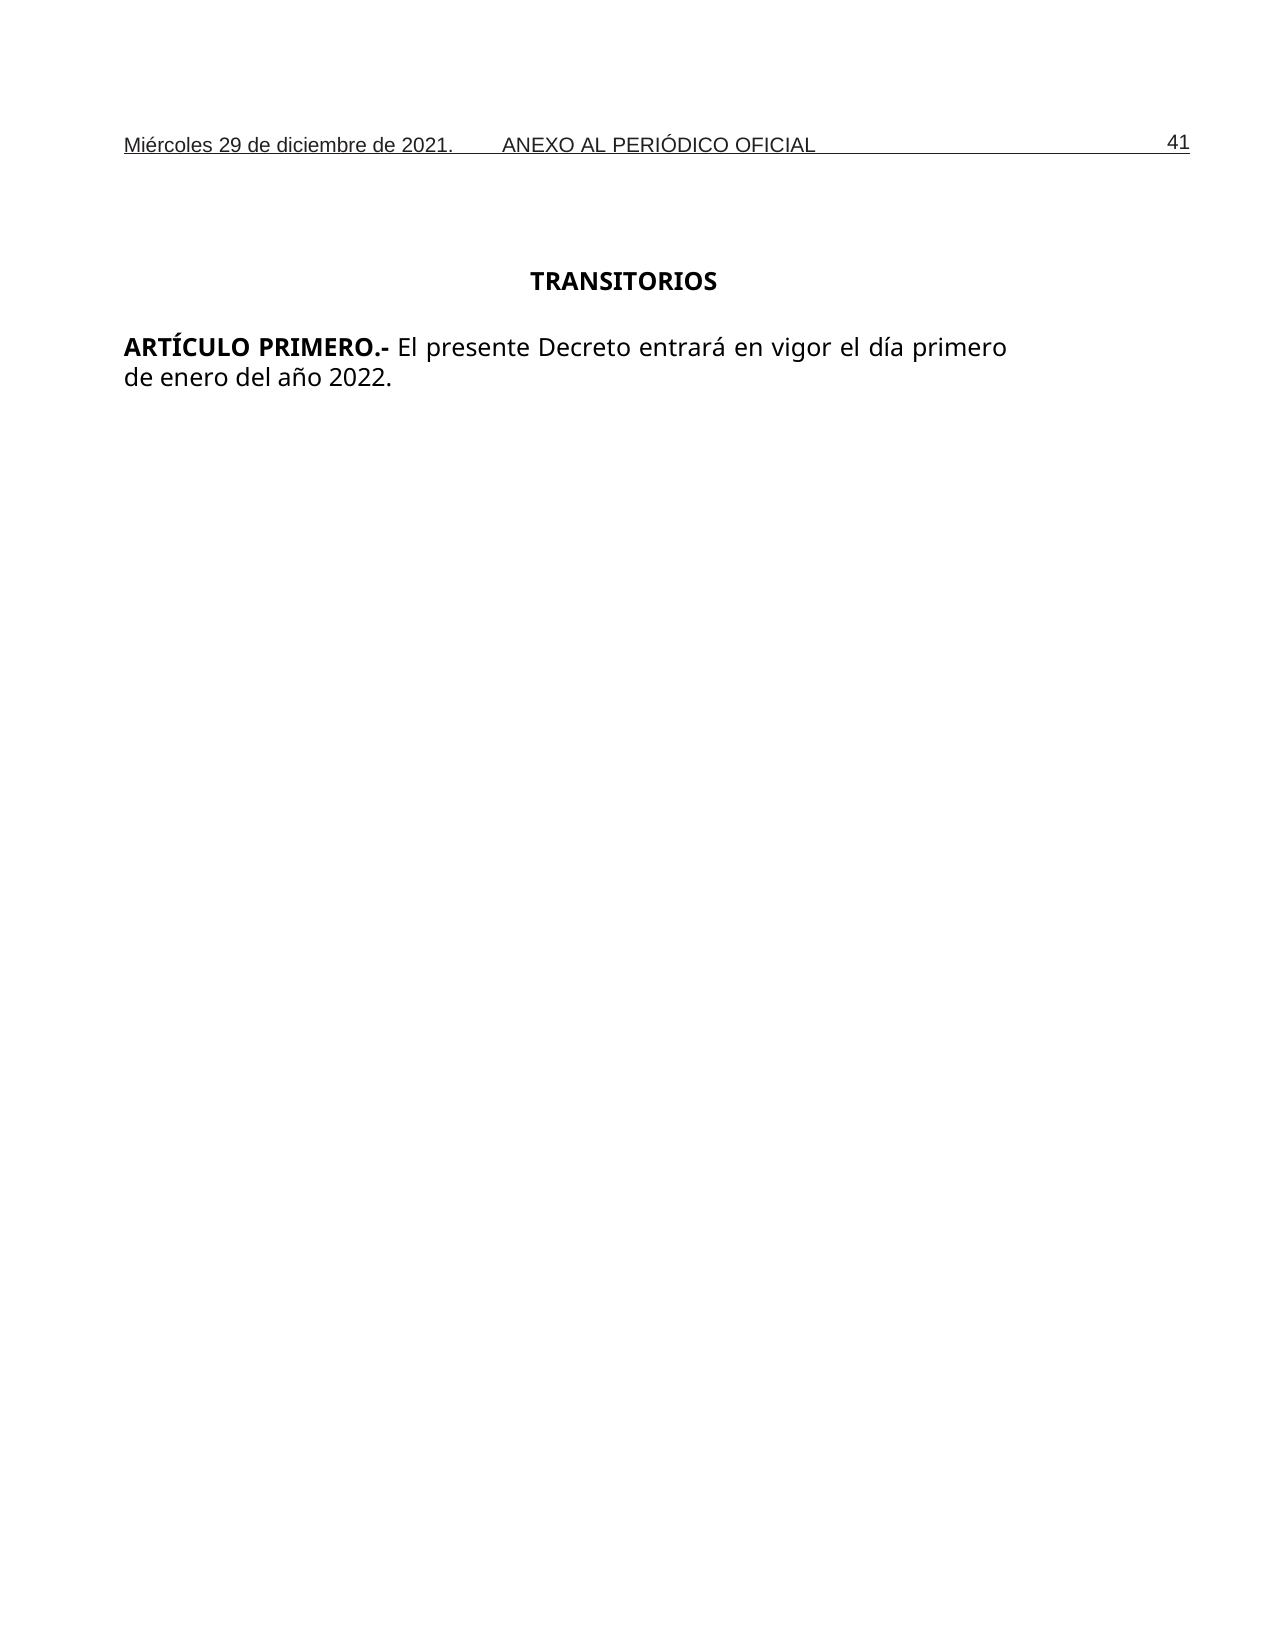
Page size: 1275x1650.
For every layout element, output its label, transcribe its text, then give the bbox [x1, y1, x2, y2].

subtitle Miércoles 29 de diciembre de 2021. ANEXO AL PERIÓDICO OFICIAL 41 [123, 130, 1202, 156]
text ARTÍCULO PRIMERO.- El presente Decreto entrará en vigor el día primero de enero del año 2022. [124, 332, 1014, 392]
text TRANSITORIOS [112, 263, 1134, 297]
